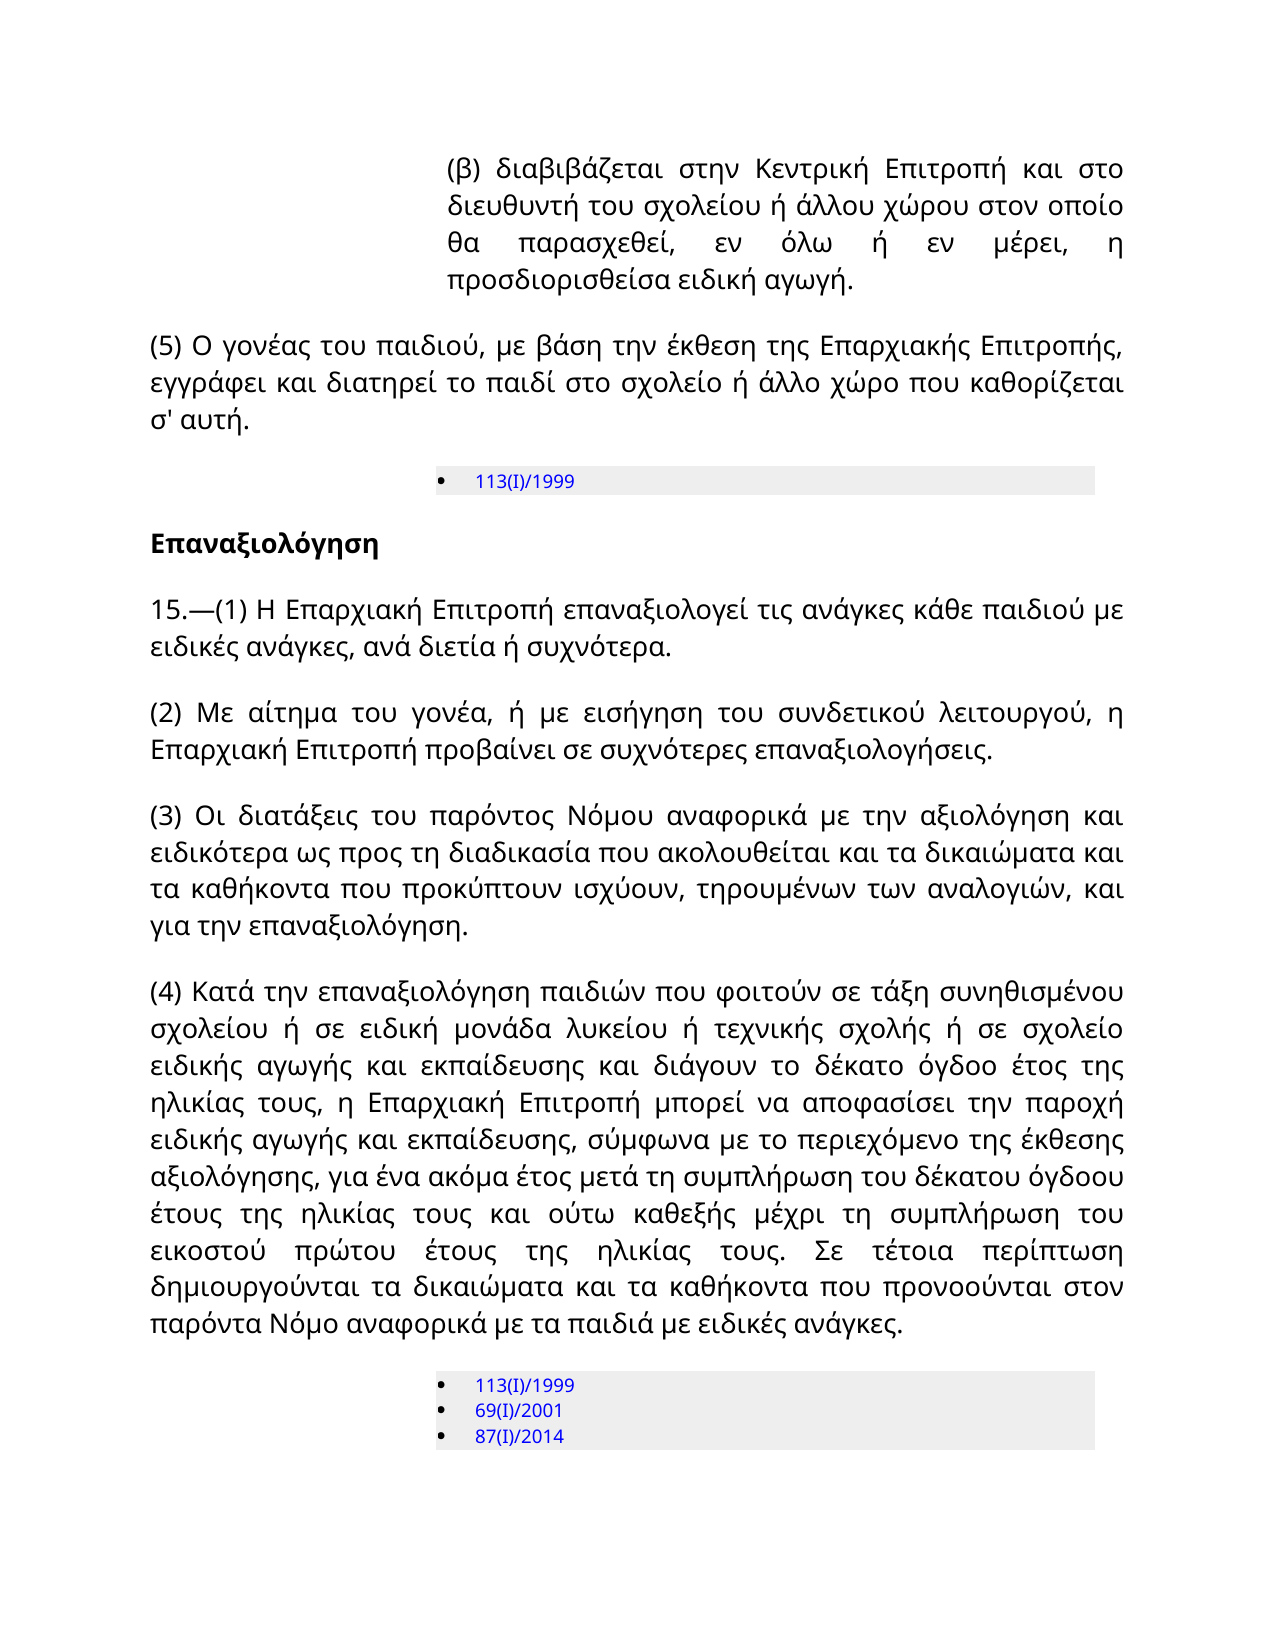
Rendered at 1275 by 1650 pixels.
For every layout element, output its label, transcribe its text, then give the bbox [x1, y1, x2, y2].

text (2) Με αίτημα του γονέα, ή με εισήγηση του συνδετικού λειτουργού, η Επαρχιακή Επιτροπή προβαίνει σε συχνότερες επαναξιολογήσεις. [150, 693, 1125, 767]
list 87(Ι)/2014 [438, 1422, 1094, 1449]
list 69(I)/2001 [438, 1396, 1094, 1422]
list 113(I)/1999 [438, 1372, 1094, 1396]
text 15.—(1) Η Επαρχιακή Επιτροπή επαναξιολογεί τις ανάγκες κάθε παιδιού με ειδικές ανάγκες, ανά διετία ή συχνότερα. [150, 590, 1125, 664]
text (3) Οι διατάξεις του παρόντος Νόμου αναφορικά με την αξιολόγηση και ειδικότερα ως προς τη διαδικασία που ακολουθείται και τα δικαιώματα και τα καθήκοντα που προκύπτουν ισχύουν, τηρουμένων των αναλογιών, και για την επαναξιολόγηση. [150, 796, 1125, 944]
text Επαναξιολόγηση [150, 524, 1125, 561]
text (β) διαβιβάζεται στην Κεντρική Επιτροπή και στο διευθυντή του σχολείου ή άλλου χώρου στον οποίο θα παρασχεθεί, εν όλω ή εν μέρει, η προσδιορισθείσα ειδική αγωγή. [447, 150, 1125, 297]
text (4) Κατά την επαναξιολόγηση παιδιών που φοιτούν σε τάξη συνηθισμένου σχολείου ή σε ειδική μονάδα λυκείου ή τεχνικής σχολής ή σε σχολείο ειδικής αγωγής και εκπαίδευσης και διάγουν το δέκατο όγδοο έτος της ηλικίας τους, η Επαρχιακή Επιτροπή μπορεί να αποφασίσει την παροχή ειδικής αγωγής και εκπαίδευσης, σύμφωνα με το περιεχόμενο της έκθεσης αξιολόγησης, για ένα ακόμα έτος μετά τη συμπλήρωση του δέκατου όγδοου έτους της ηλικίας τους και ούτω καθεξής μέχρι τη συμπλήρωση του εικοστού πρώτου έτους της ηλικίας τους. Σε τέτοια περίπτωση δημιουργούνται τα δικαιώματα και τα καθήκοντα που προνοούνται στον παρόντα Νόμο αναφορικά με τα παιδιά με ειδικές ανάγκες. [150, 973, 1125, 1342]
text (5) Ο γονέας του παιδιού, με βάση την έκθεση της Επαρχιακής Επιτροπής, εγγράφει και διατηρεί το παιδί στο σχολείο ή άλλο χώρο που καθορίζεται σ' αυτή. [150, 327, 1125, 437]
list 113(I)/1999 [438, 468, 1094, 494]
